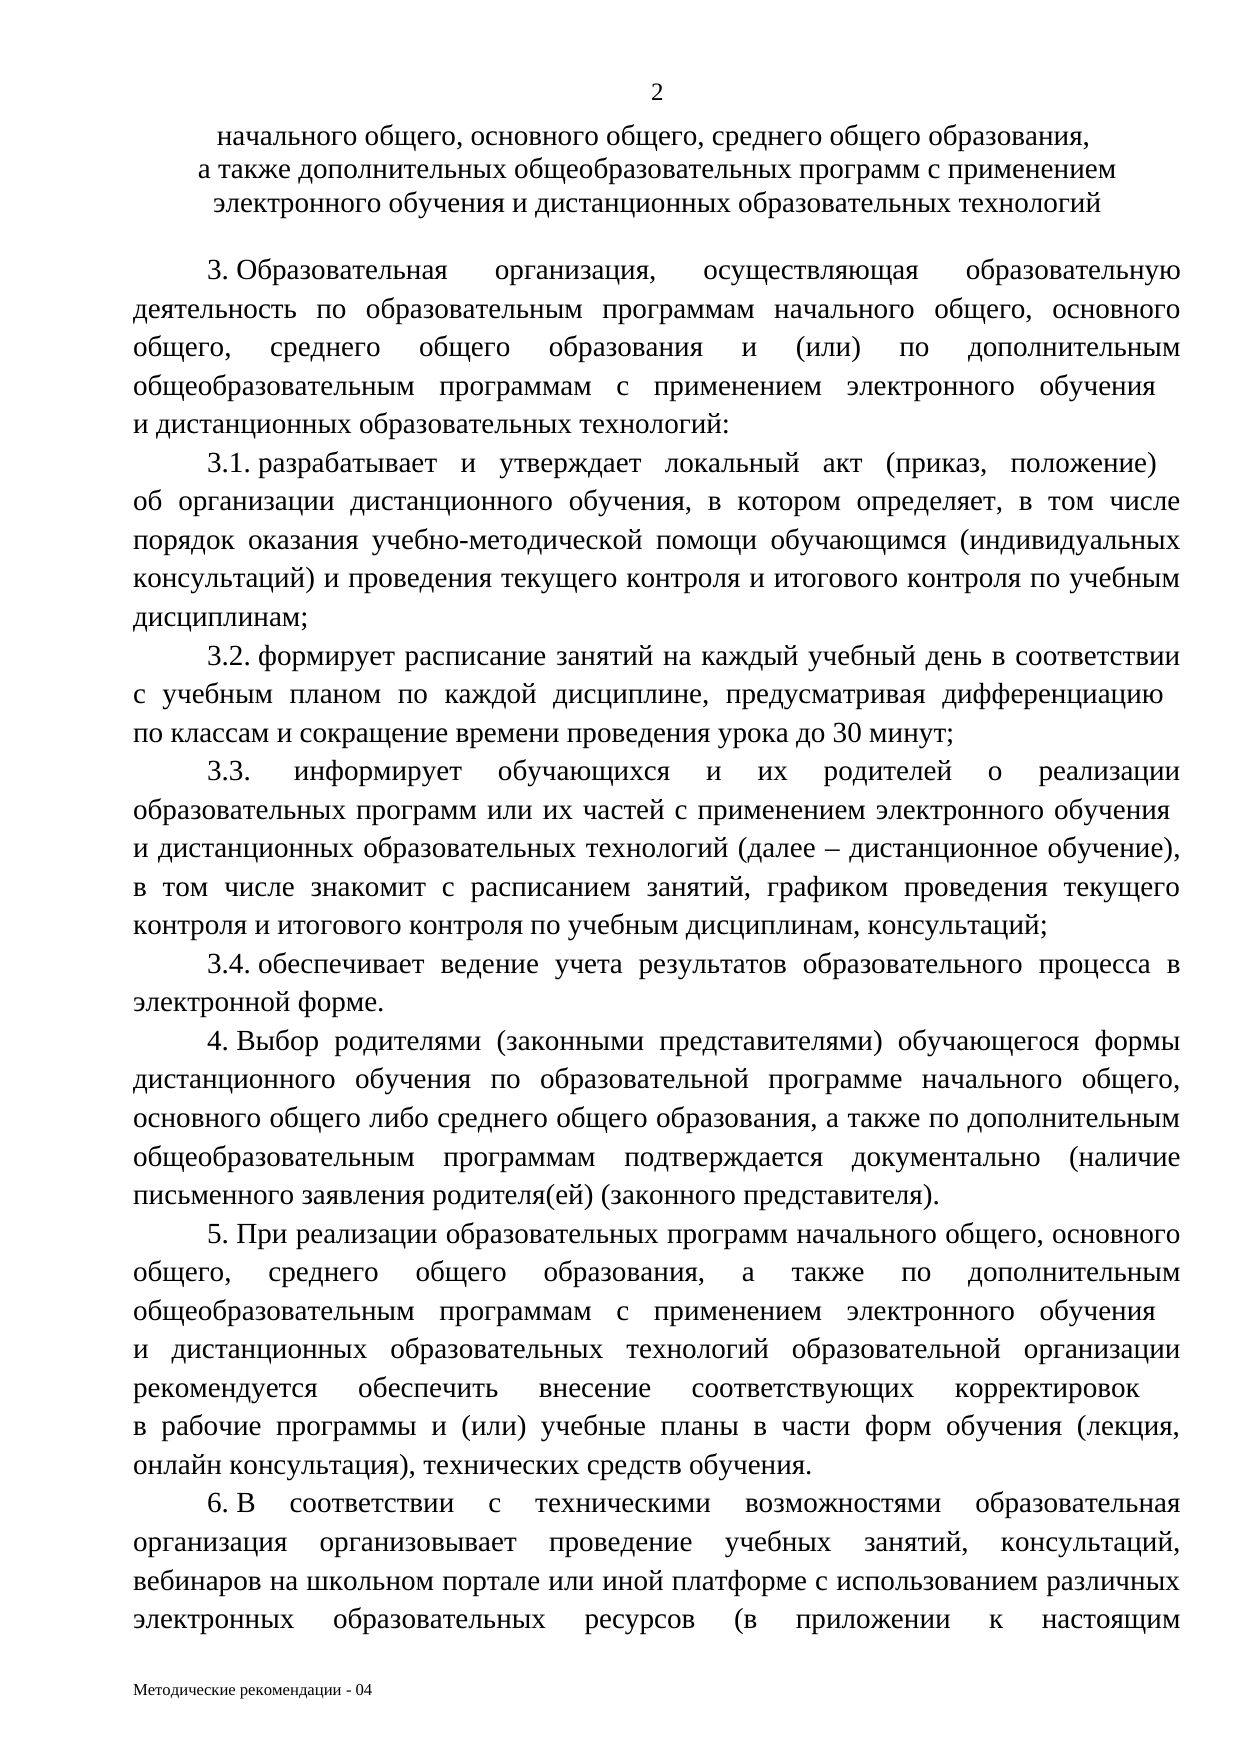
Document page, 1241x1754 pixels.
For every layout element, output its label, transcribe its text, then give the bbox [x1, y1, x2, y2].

text 4. Выбор родителями (законными представителями) обучающегося формы дистанционного обучения по образовательной программе начального общего, основного общего либо среднего общего образования, а также по дополнительным общеобразовательным программам подтверждается документально (наличие письменного заявления родителя(ей) (законного представителя). [133, 1023, 1181, 1211]
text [133, 118, 1181, 219]
text 3.2. формирует расписание занятий на каждый учебный день в соответствии с учебным планом по каждой дисциплине, предусматривая дифференциацию по классам и сокращение времени проведения урока до 30 минут; [133, 638, 1181, 748]
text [133, 1486, 1181, 1635]
text 3. Образовательная организация, осуществляющая образовательную деятельность по образовательным программам начального общего, основного общего, среднего общего образования и (или) по дополнительным общеобразовательным программам с применением электронного обучения и дистанционных образовательных технологий: [133, 252, 1181, 440]
text 5. При реализации образовательных программ начального общего, основного общего, среднего общего образования, а также по дополнительным общеобразовательным программам с применением электронного обучения и дистанционных образовательных технологий образовательной организации рекомендуется обеспечить внесение соответствующих корректировок в рабочие программы и (или) учебные планы в части форм обучения (лекция, онлайн консультация), технических средств обучения. [133, 1216, 1181, 1481]
text 3.3. информирует обучающихся и их родителей о реализации образовательных программ или их частей с применением электронного обучения и дистанционных образовательных технологий (далее – дистанционное обучение), в том числе знакомит с расписанием занятий, графиком проведения текущего контроля и итогового контроля по учебным дисциплинам, консультаций; [133, 753, 1181, 941]
text 3.4. обеспечивает ведение учета результатов образовательного процесса в электронной форме. [133, 946, 1181, 1018]
text 3.1. разрабатывает и утверждает локальный акт (приказ, положение) об организации дистанционного обучения, в котором определяет, в том числе порядок оказания учебно-методической помощи обучающимся (индивидуальных консультаций) и проведения текущего контроля и итогового контроля по учебным дисциплинам; [133, 445, 1181, 633]
